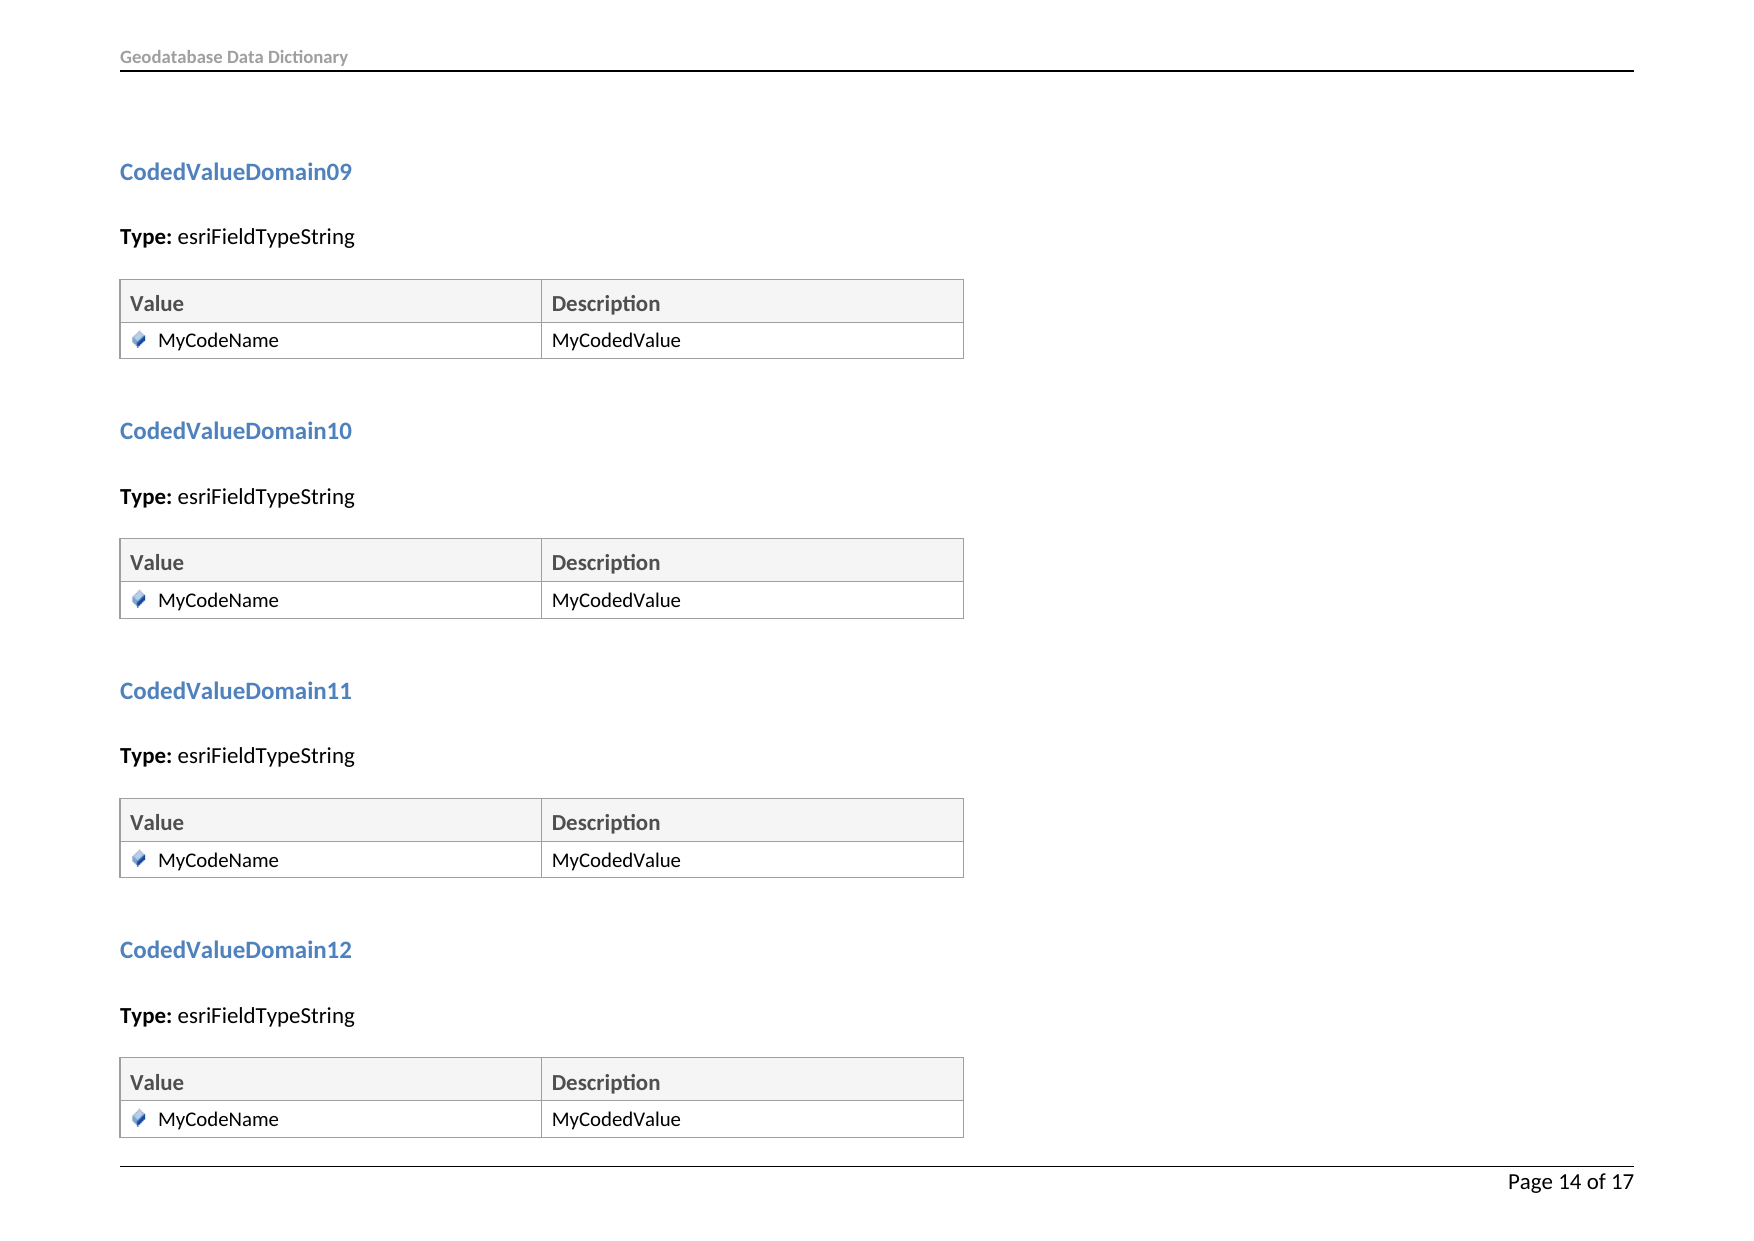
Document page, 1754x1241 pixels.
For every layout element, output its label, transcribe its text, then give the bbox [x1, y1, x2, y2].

table_cell MyCodedValue [542, 1101, 963, 1137]
picture [129, 848, 149, 867]
table_cell MyCodeName [121, 1101, 541, 1137]
table_cell MyCodeName [121, 582, 541, 618]
subtitle CodedValueDomain10 [120, 415, 1634, 446]
table_header Value [121, 280, 541, 322]
table_header Description [542, 280, 963, 322]
table_header Description [542, 799, 963, 841]
table_header Value [121, 539, 541, 581]
subtitle CodedValueDomain09 [120, 156, 1634, 186]
picture [129, 588, 149, 608]
table_cell MyCodedValue [542, 842, 963, 877]
table_header Description [542, 1058, 963, 1100]
text Type: esriFieldTypeString [120, 742, 1634, 770]
table_header Value [121, 1058, 541, 1100]
text Type: esriFieldTypeString [120, 1001, 1634, 1029]
table_header Value [121, 799, 541, 841]
table_cell MyCodeName [121, 842, 541, 877]
table_header Description [542, 539, 963, 581]
text Type: esriFieldTypeString [120, 222, 1634, 251]
table_cell MyCodeName [121, 323, 541, 358]
text Type: esriFieldTypeString [120, 482, 1634, 510]
subtitle CodedValueDomain12 [120, 934, 1634, 965]
picture [129, 1107, 149, 1127]
table_cell MyCodedValue [542, 582, 963, 618]
table_cell MyCodedValue [542, 323, 963, 358]
subtitle CodedValueDomain11 [120, 675, 1634, 705]
picture [129, 329, 149, 348]
